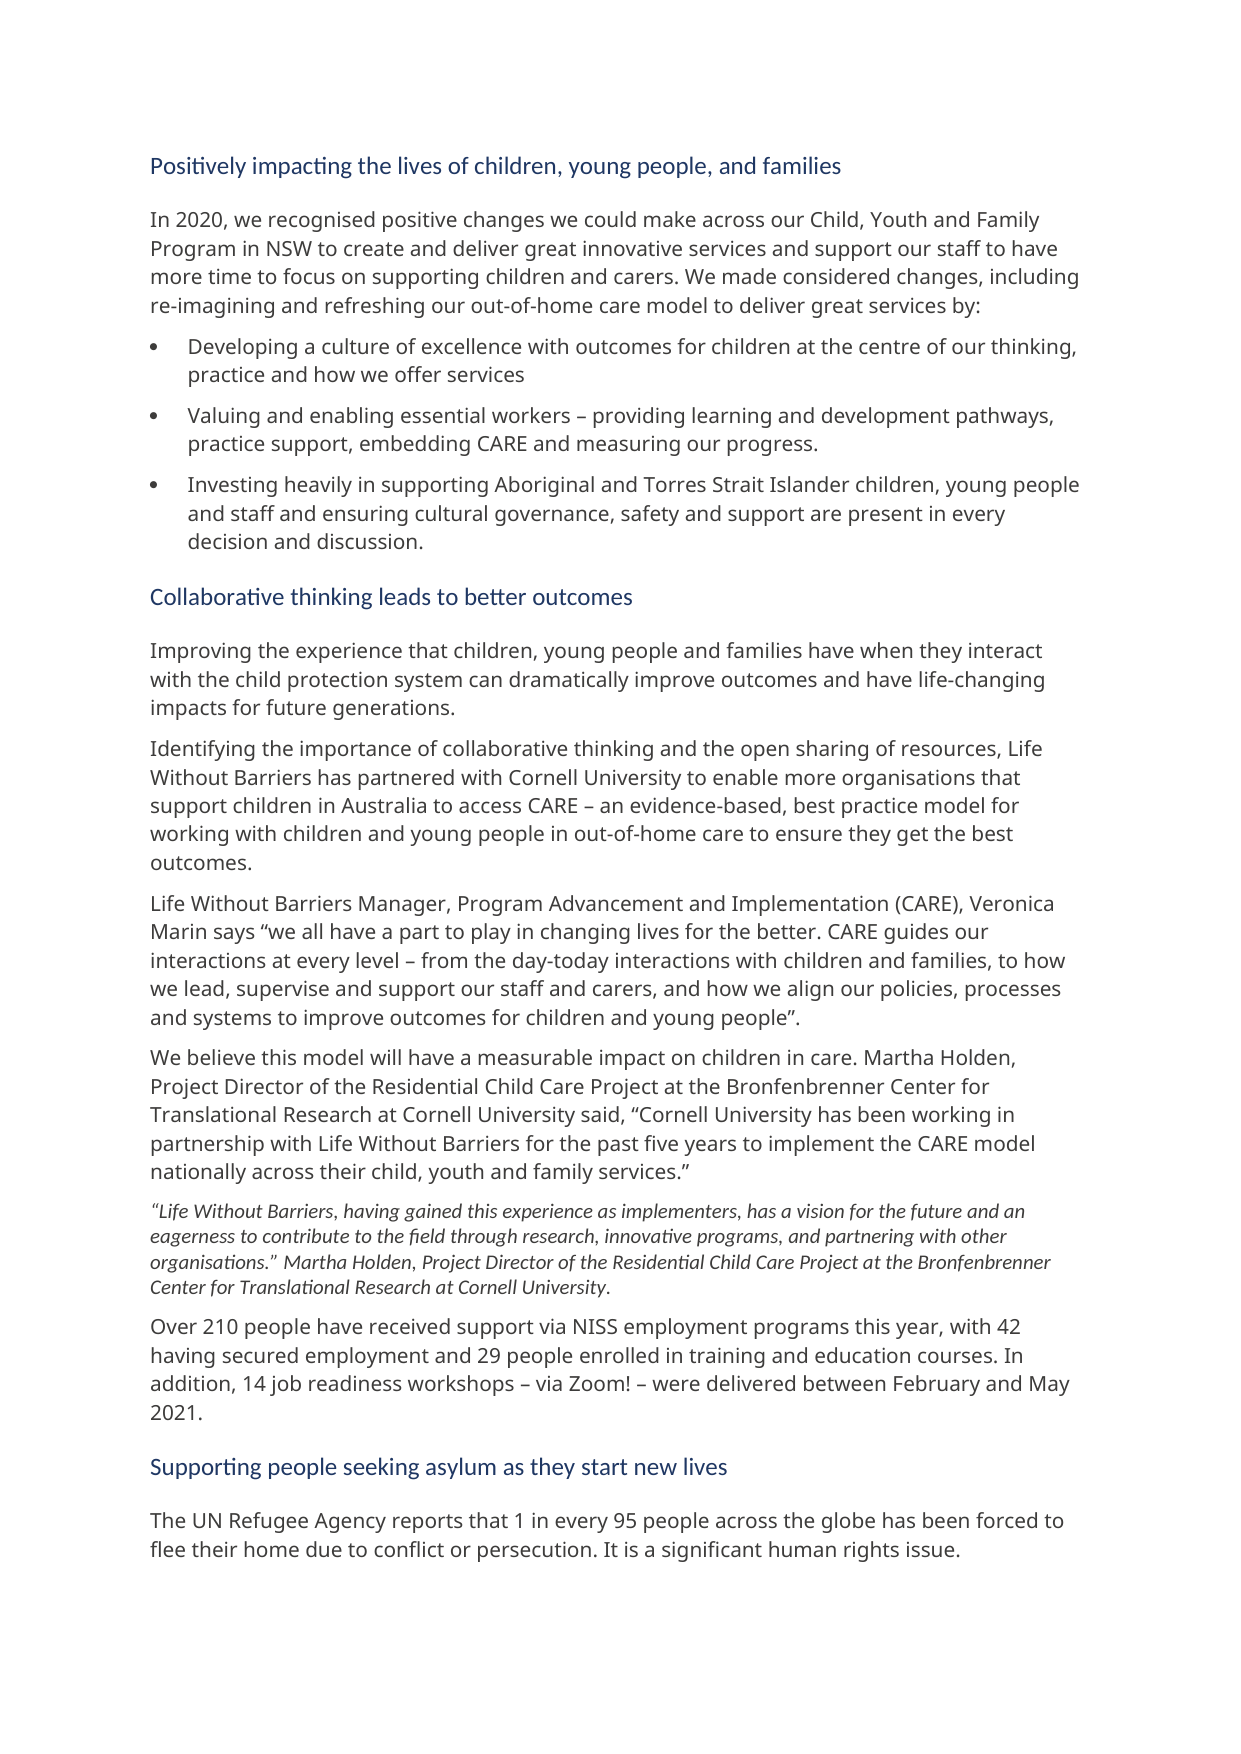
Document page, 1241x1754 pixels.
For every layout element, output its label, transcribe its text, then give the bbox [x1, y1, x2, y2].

text Life Without Barriers Manager, Program Advancement and Implementation (CARE), Veronica Marin says “we all have a part to play in changing lives for the better. CARE guides our interactions at every level – from the day-today interactions with children and families, to how we lead, supervise and support our staff and carers, and how we align our policies, processes and systems to improve outcomes for children and young people”. [150, 889, 1090, 1031]
text We believe this model will have a measurable impact on children in care. Martha Holden, Project Director of the Residential Child Care Project at the Bronfenbrenner Center for Translational Research at Cornell University said, “Cornell University has been working in partnership with Life Without Barriers for the past five years to implement the CARE model nationally across their child, youth and family services.” [150, 1043, 1090, 1186]
text “Life Without Barriers, having gained this experience as implementers, has a vision for the future and an eagerness to contribute to the field through research, innovative programs, and partnering with other organisations.” Martha Holden, Project Director of the Residential Child Care Project at the Bronfenbrenner Center for Translational Research at Cornell University. [150, 1198, 1090, 1300]
subtitle Positively impacting the lives of children, young people, and families [150, 150, 1090, 181]
text The UN Refugee Agency reports that 1 in every 95 people across the globe has been forced to flee their home due to conflict or persecution. It is a significant human rights issue. [150, 1507, 1090, 1563]
text In 2020, we recognised positive changes we could make across our Child, Youth and Family Program in NSW to create and deliver great innovative services and support our staff to have more time to focus on supporting children and carers. We made considered changes, including re-imagining and refreshing our out-of-home care model to deliver great services by: [150, 206, 1090, 319]
text Investing heavily in supporting Aboriginal and Torres Strait Islander children, young people and staff and ensuring cultural governance, safety and support are present in every decision and discussion. [150, 471, 1090, 556]
text Developing a culture of excellence with outcomes for children at the centre of our thinking, practice and how we offer services [150, 332, 1090, 389]
subtitle Supporting people seeking asylum as they start new lives [150, 1451, 1090, 1482]
subtitle Collaborative thinking leads to better outcomes [150, 581, 1090, 611]
text Identifying the importance of collaborative thinking and the open sharing of resources, Life Without Barriers has partnered with Cornell University to enable more organisations that support children in Australia to access CARE – an evidence-based, best practice model for working with children and young people in out-of-home care to ensure they get the best outcomes. [150, 734, 1090, 876]
text Over 210 people have received support via NISS employment programs this year, with 42 having secured employment and 29 people enrolled in training and education courses. In addition, 14 job readiness workshops – via Zoom! – were delivered between February and May 2021. [150, 1312, 1090, 1426]
text Valuing and enabling essential workers – providing learning and development pathways, practice support, embedding CARE and measuring our progress. [150, 401, 1090, 458]
text Improving the experience that children, young people and families have when they interact with the child protection system can dramatically improve outcomes and have life-changing impacts for future generations. [150, 636, 1090, 722]
